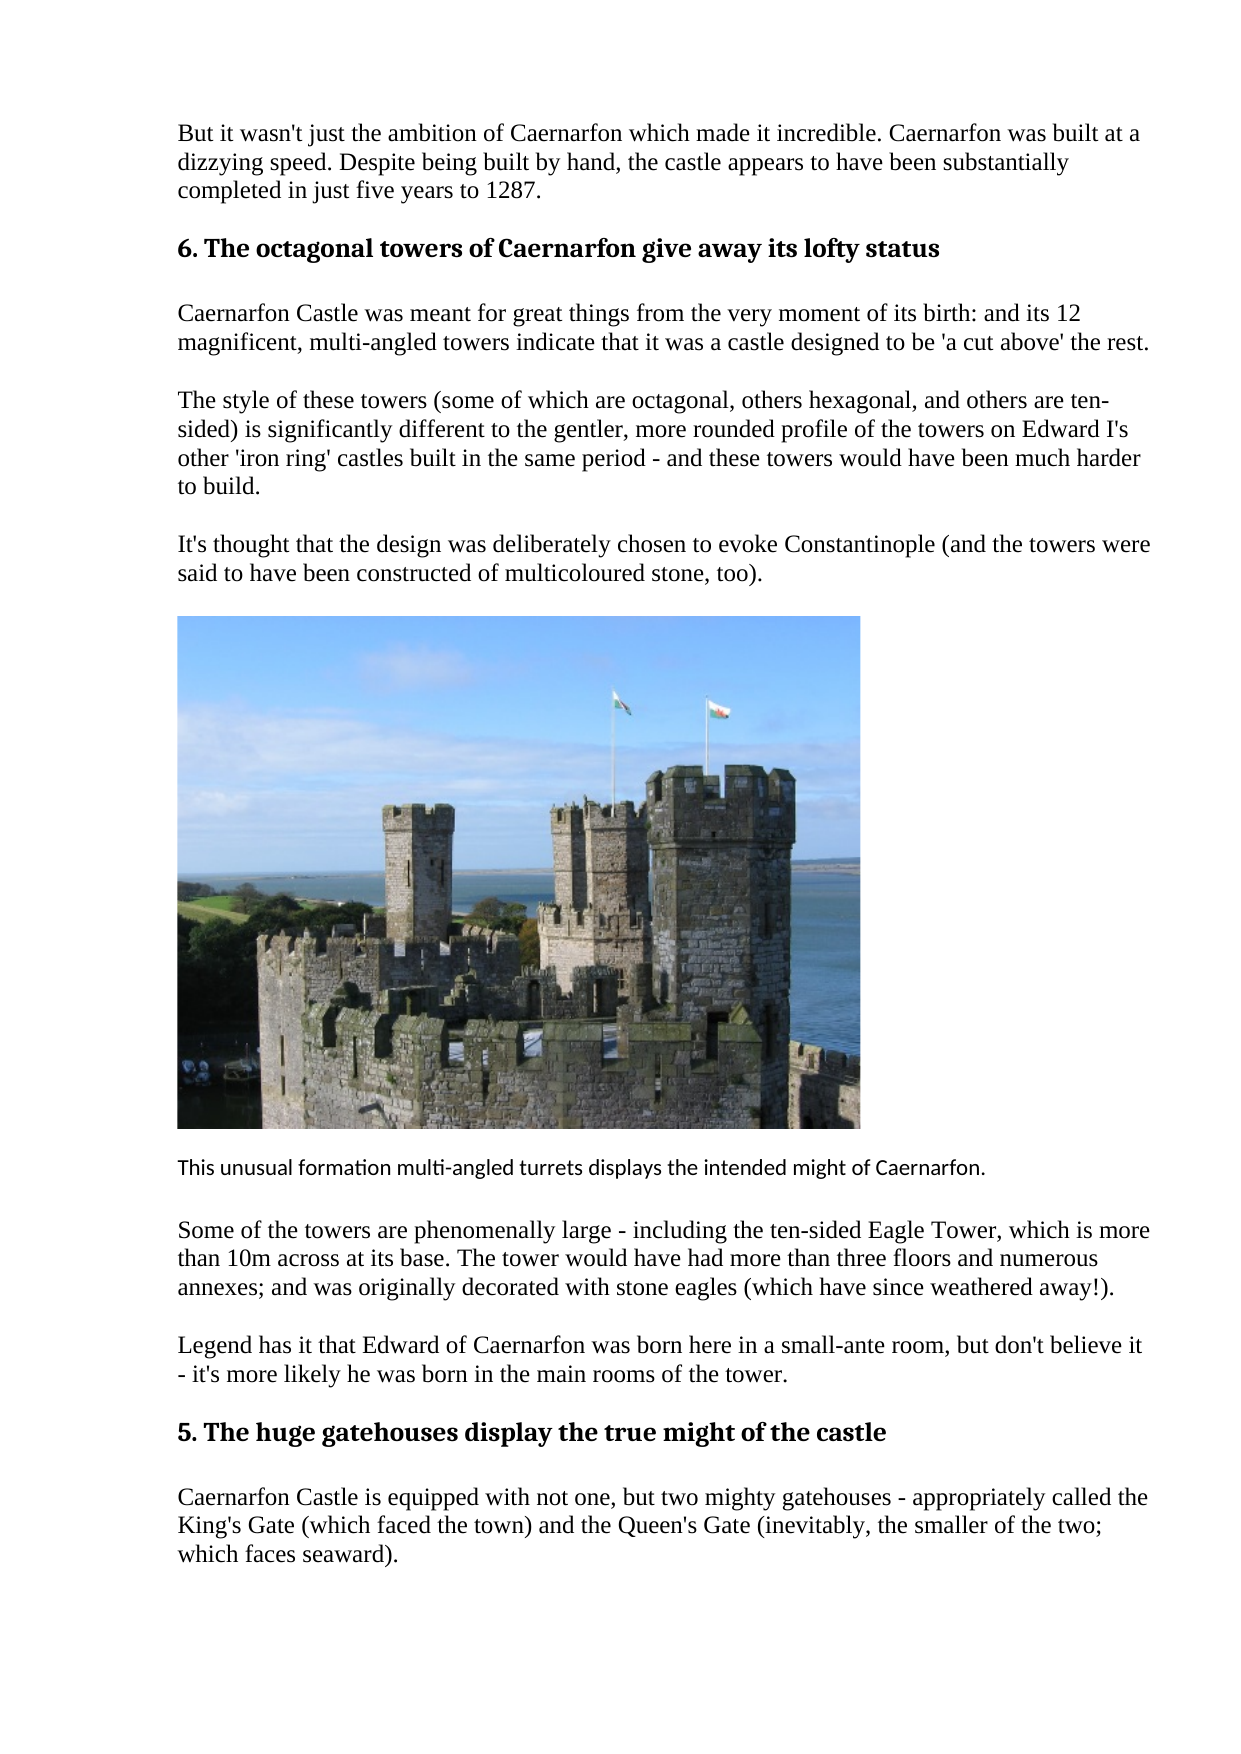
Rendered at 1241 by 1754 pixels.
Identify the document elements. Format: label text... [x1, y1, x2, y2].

subtitle 6. The octagonal towers of Caernarfon give away its lofty status [177, 233, 1152, 265]
text Legend has it that Edward of Caernarfon was born here in a small-ante room, but don't believe it - it's more likely he was born in the main rooms of the tower. [177, 1330, 1152, 1388]
text Some of the towers are phenomenally large - including the ten-sided Eagle Tower, which is more than 10m across at its base. The tower would have had more than three floors and numerous annexes; and was originally decorated with stone eagles (which have since weathered away!). [177, 1215, 1152, 1301]
text It's thought that the design was deliberately chosen to evoke Constantinople (and the towers were said to have been constructed of multicoloured stone, too). [177, 529, 1152, 587]
text This unusual formation multi-angled turrets displays the intended might of Caernarfon. [177, 1153, 1152, 1181]
picture [177, 616, 861, 1129]
text The style of these towers (some of which are octagonal, others hexagonal, and others are ten-sided) is significantly different to the gentler, more rounded profile of the towers on Edward I's other 'iron ring' castles built in the same period - and these towers would have been much harder to build. [177, 385, 1152, 500]
text But it wasn't just the ambition of Caernarfon which made it incredible. Caernarfon was built at a dizzying speed. Despite being built by hand, the castle appears to have been substantially completed in just five years to 1287. [177, 118, 1152, 204]
text Caernarfon Castle was meant for great things from the very moment of its birth: and its 12 magnificent, multi-angled towers indicate that it was a castle designed to be 'a cut above' the rest. [177, 298, 1152, 356]
subtitle 5. The huge gatehouses display the true might of the castle [177, 1417, 1152, 1448]
text Caernarfon Castle is equipped with not one, but two mighty gatehouses - appropriately called the King's Gate (which faced the town) and the Queen's Gate (inevitably, the smaller of the two; which faces seaward). [177, 1482, 1152, 1568]
